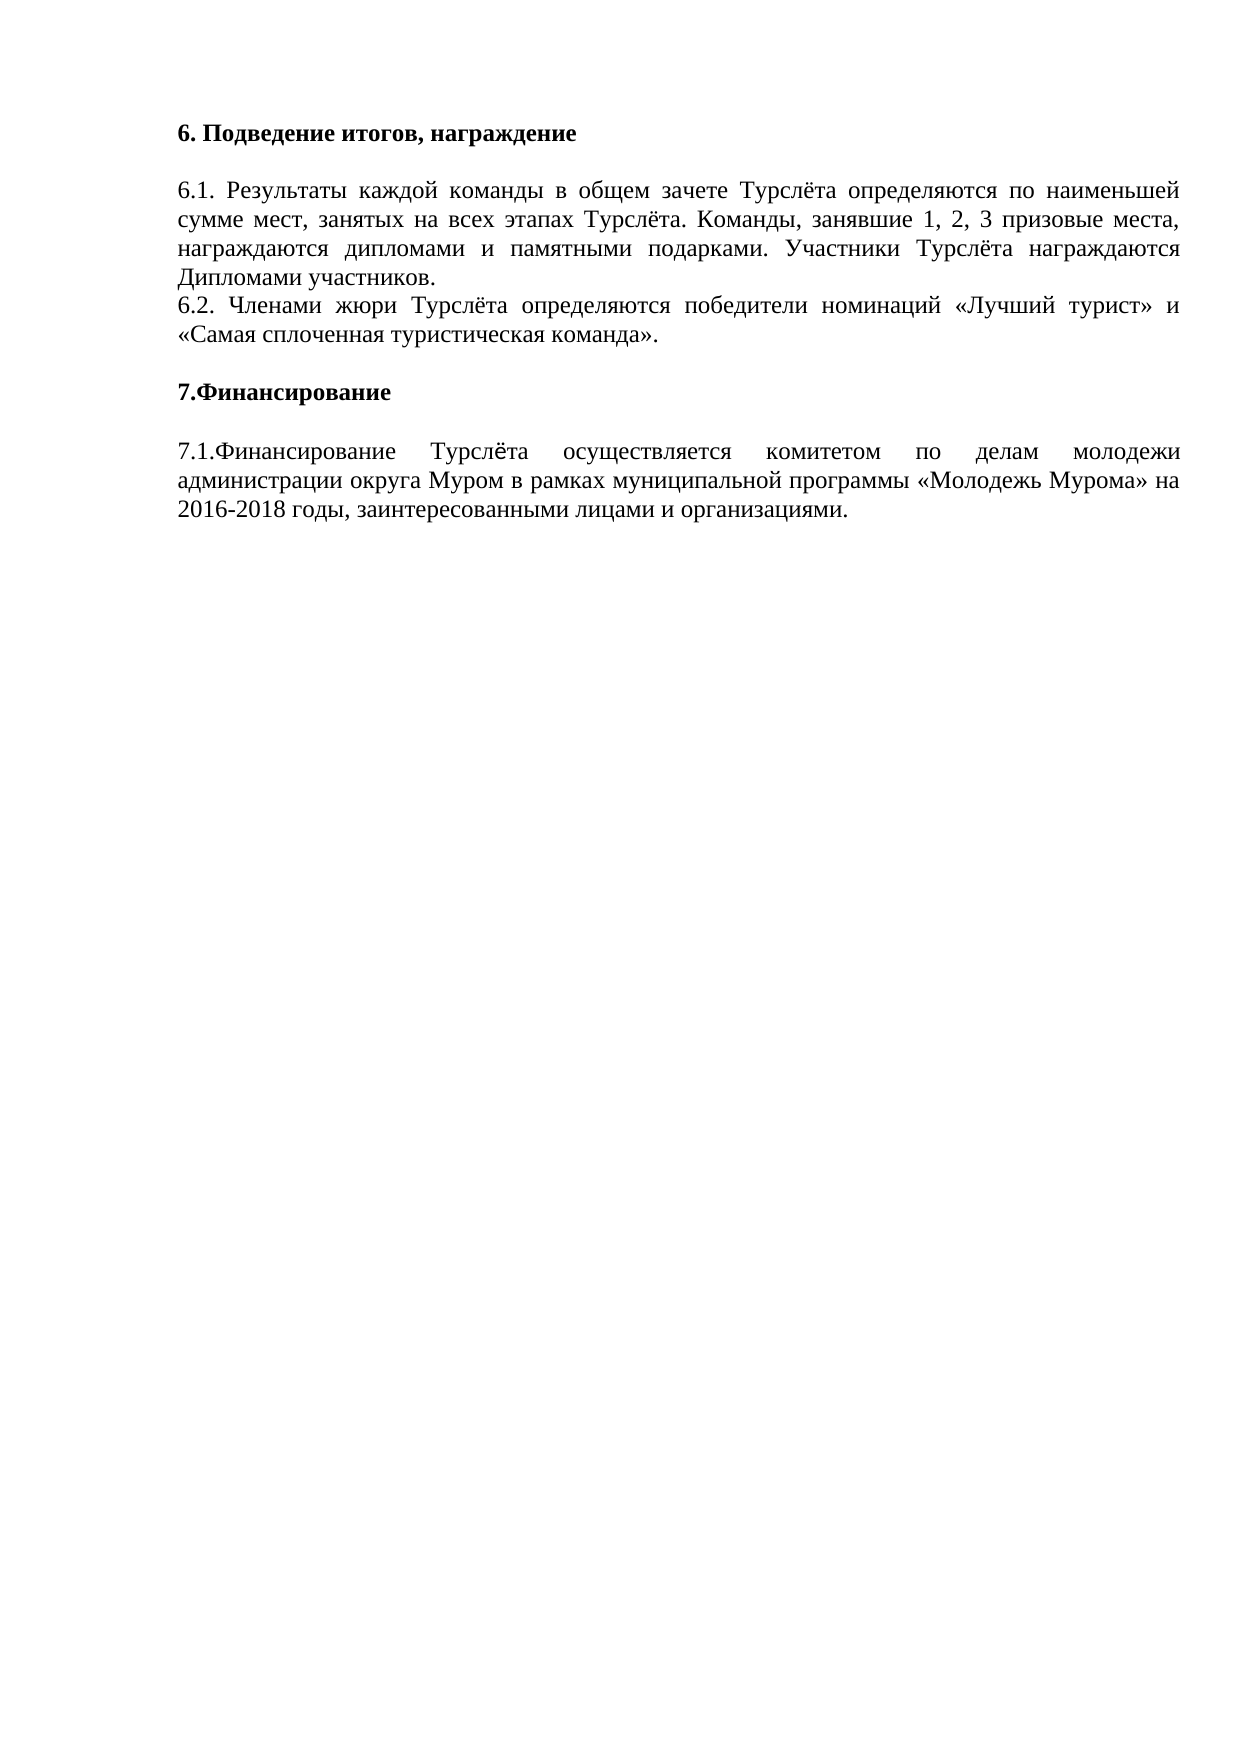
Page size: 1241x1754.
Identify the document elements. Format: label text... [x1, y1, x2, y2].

text 7.Финансирование [177, 377, 1181, 406]
text 6.1. Результаты каждой команды в общем зачете Турслёта определяются по наименьшей сумме мест, занятых на всех этапах Турслёта. Команды, занявшие 1, 2, 3 призовые места, награждаются дипломами и памятными подарками. Участники Турслёта награждаются Дипломами участников. [177, 176, 1181, 291]
text 6. Подведение итогов, награждение [177, 118, 1181, 147]
list 7.1.Финансирование Турслёта осуществляется комитетом по делам молодежи администрации округа Муром в рамках муниципальной программы «Молодежь Мурома» на 2016-2018 годы, заинтересованными лицами и организациями. [177, 435, 1181, 523]
text 6.2. Членами жюри Турслёта определяются победители номинаций «Лучший турист» и «Самая сплоченная туристическая команда». [177, 291, 1181, 348]
